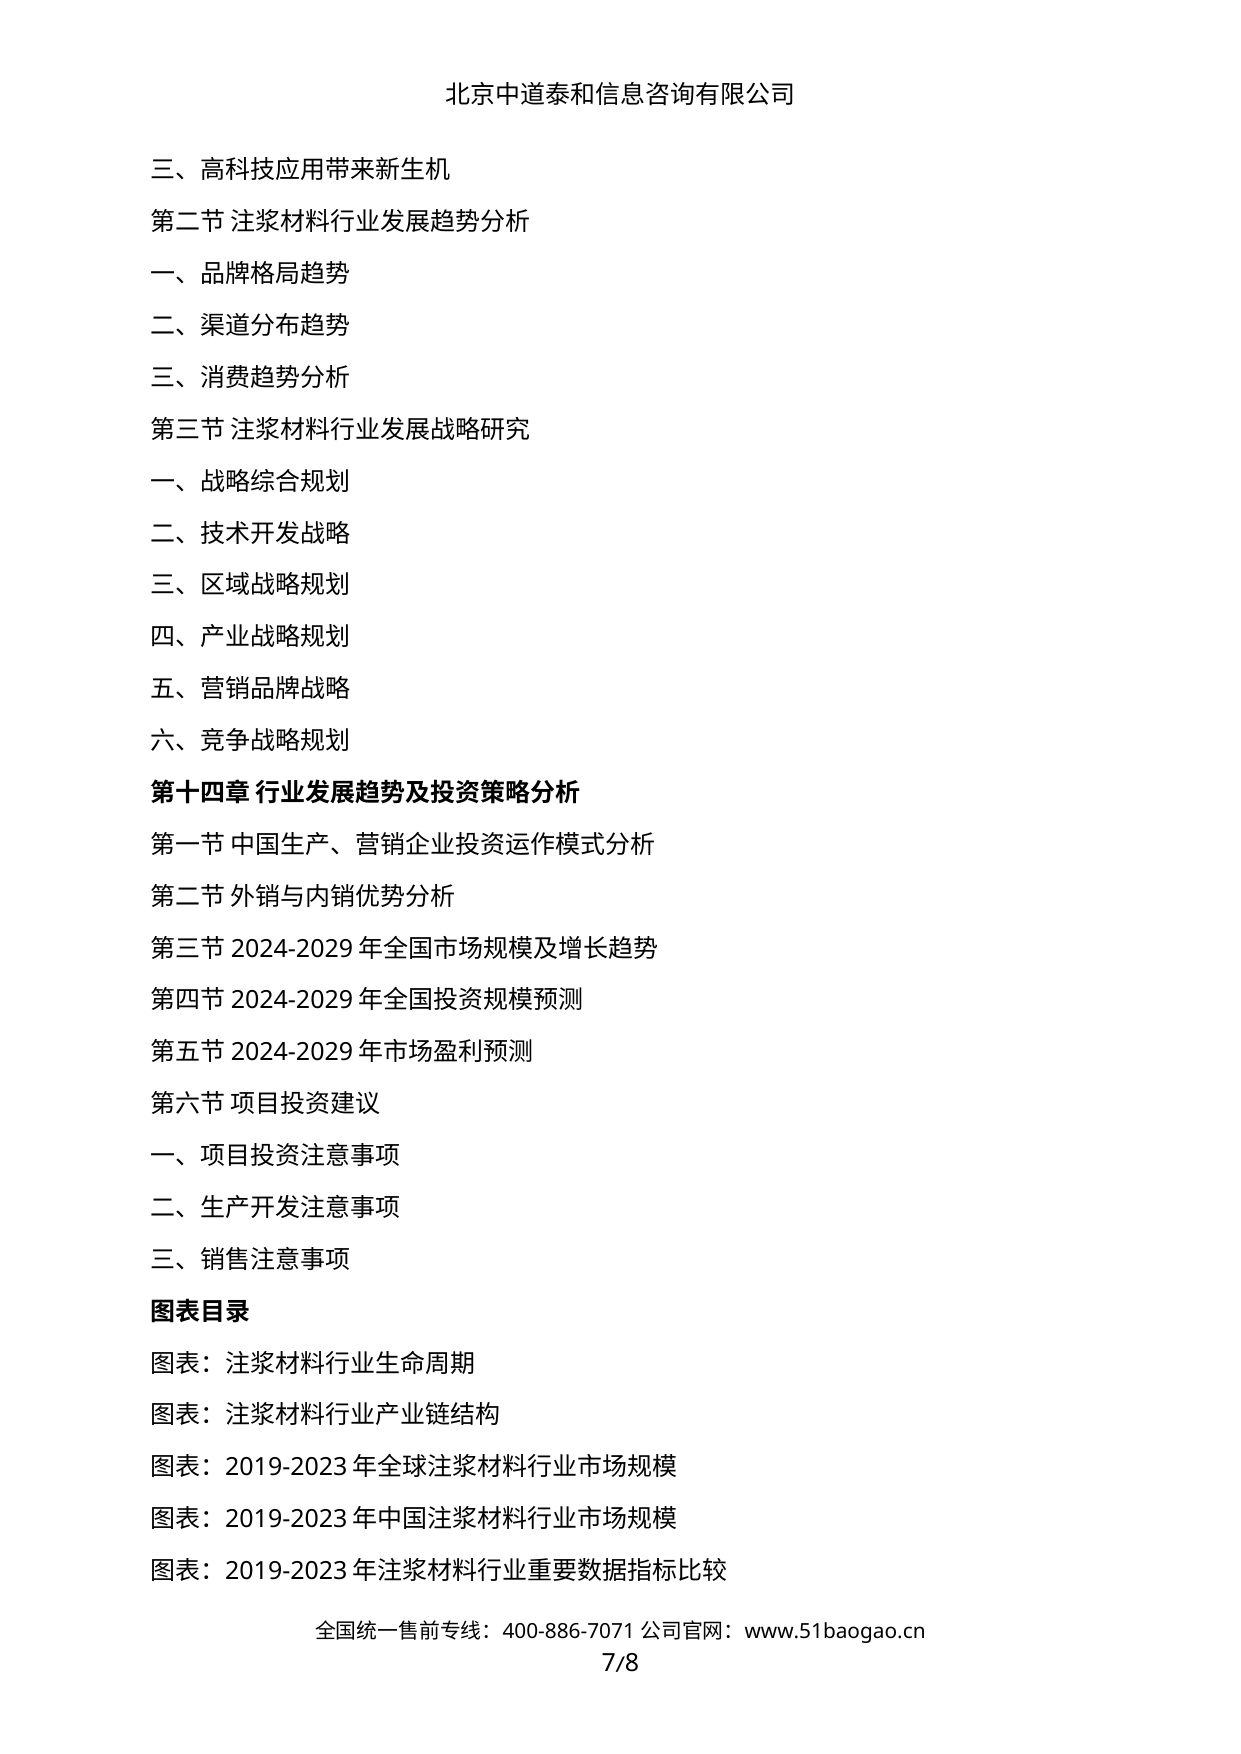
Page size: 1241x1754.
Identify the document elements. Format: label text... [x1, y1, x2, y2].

text 二、技术开发战略 [150, 513, 1090, 549]
text 三、销售注意事项 [150, 1239, 1090, 1276]
text 二、生产开发注意事项 [150, 1187, 1090, 1224]
text 第五节 2024-2029年市场盈利预测 [150, 1032, 1090, 1068]
text 二、渠道分布趋势 [150, 306, 1090, 342]
text 第三节 注浆材料行业发展战略研究 [150, 409, 1090, 446]
text 三、消费趋势分析 [150, 357, 1090, 394]
text 图表：2019-2023年全球注浆材料行业市场规模 [150, 1447, 1090, 1483]
text 图表目录 [150, 1291, 1090, 1327]
text 第十四章 行业发展趋势及投资策略分析 [150, 772, 1090, 809]
text 第四节 2024-2029年全国投资规模预测 [150, 980, 1090, 1016]
text 一、战略综合规划 [150, 461, 1090, 497]
text 三、高科技应用带来新生机 [150, 150, 1090, 186]
text 四、产业战略规划 [150, 617, 1090, 653]
text 六、竞争战略规划 [150, 721, 1090, 757]
text 三、区域战略规划 [150, 565, 1090, 601]
text 图表：2019-2023年中国注浆材料行业市场规模 [150, 1499, 1090, 1535]
text 第二节 注浆材料行业发展趋势分析 [150, 202, 1090, 238]
text 图表：2019-2023年注浆材料行业重要数据指标比较 [150, 1551, 1090, 1587]
text 一、品牌格局趋势 [150, 254, 1090, 290]
text 第二节 外销与内销优势分析 [150, 876, 1090, 912]
text 一、项目投资注意事项 [150, 1136, 1090, 1172]
text 图表：注浆材料行业生命周期 [150, 1343, 1090, 1379]
text 五、营销品牌战略 [150, 669, 1090, 705]
text 图表：注浆材料行业产业链结构 [150, 1395, 1090, 1431]
text 第三节 2024-2029年全国市场规模及增长趋势 [150, 928, 1090, 964]
text 第六节 项目投资建议 [150, 1084, 1090, 1120]
text 第一节 中国生产、营销企业投资运作模式分析 [150, 824, 1090, 861]
